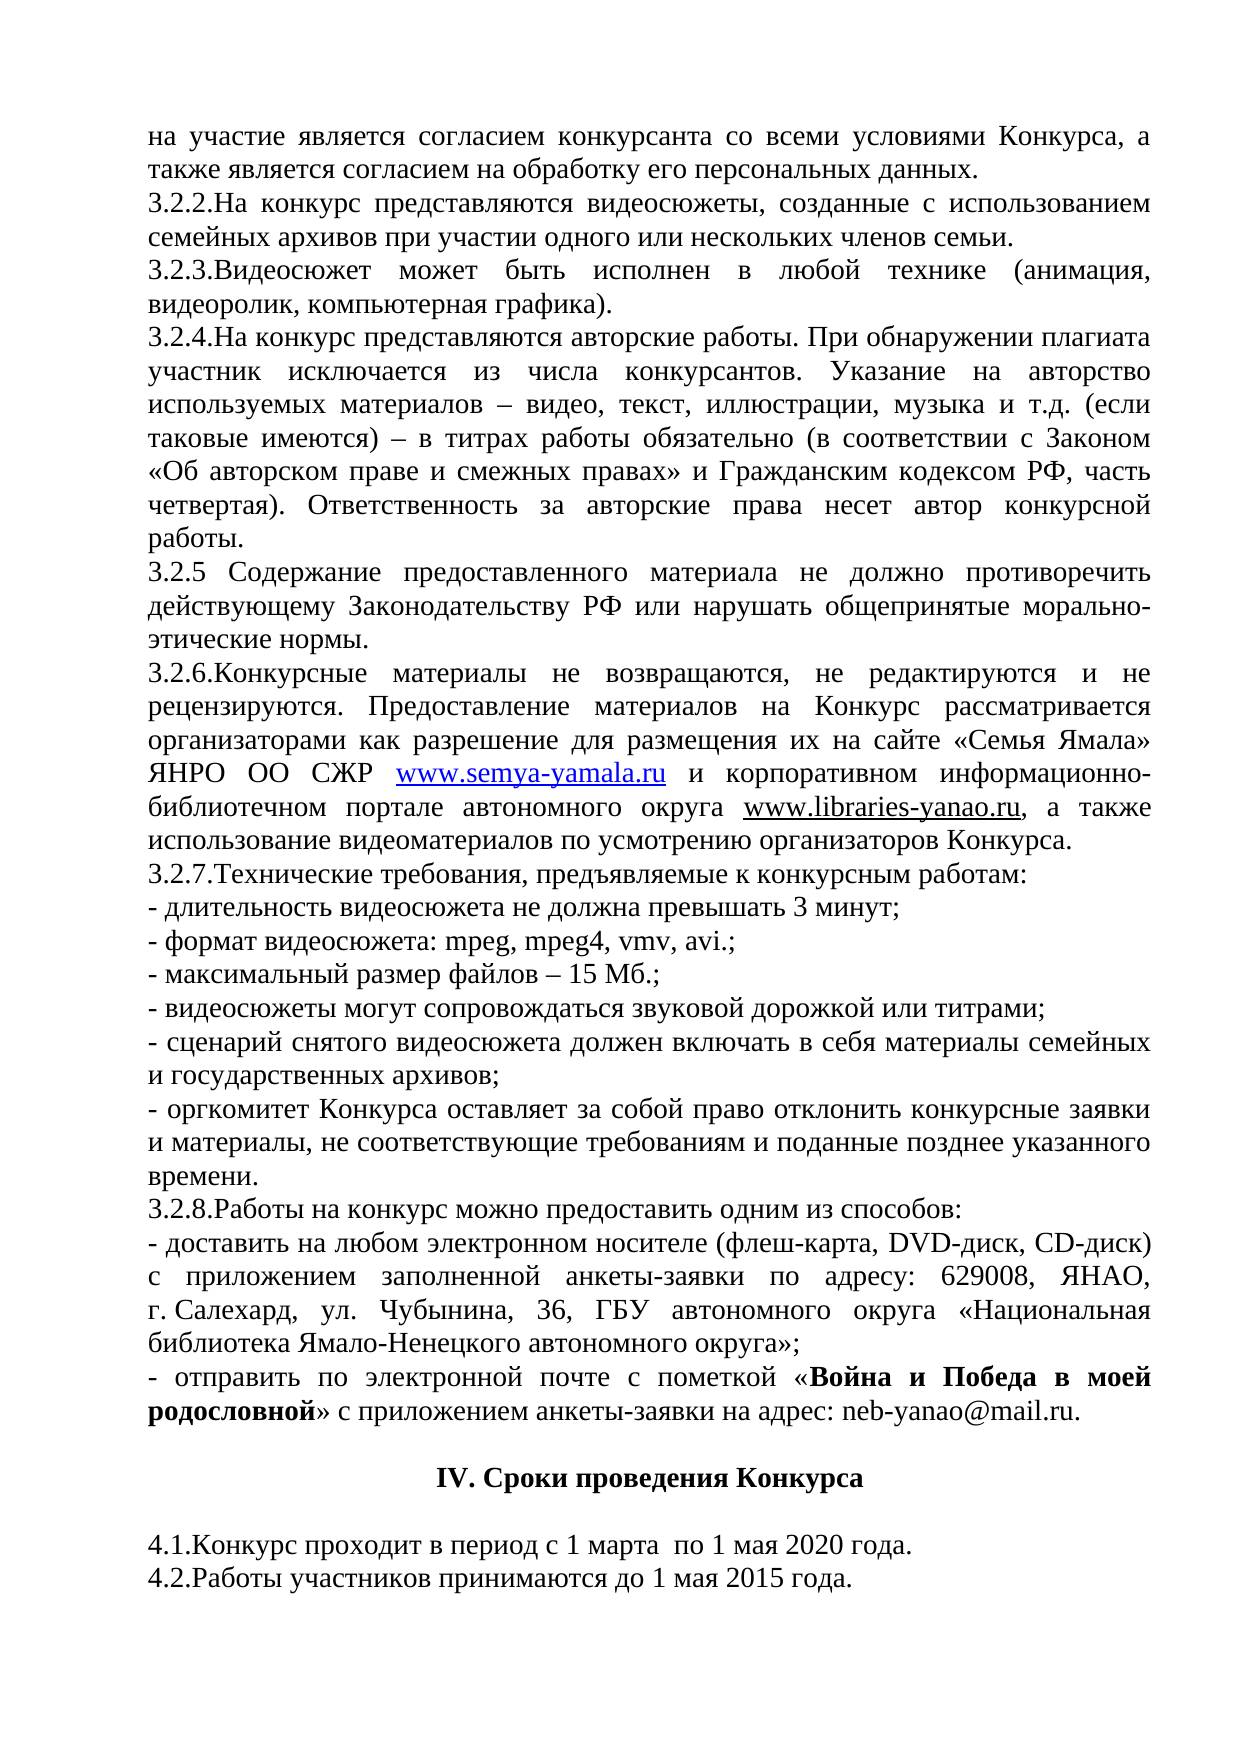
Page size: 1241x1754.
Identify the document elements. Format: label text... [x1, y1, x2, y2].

text - максимальный размер файлов – 15 Мб.; [148, 957, 1152, 990]
text 3.2.3.Видеосюжет может быть исполнен в любой технике (анимация, видеоролик, компьютерная графика). [148, 252, 1152, 319]
text 3.2.2.На конкурс представляются видеосюжеты, созданные с использованием семейных архивов при участии одного или нескольких членов семьи. [148, 185, 1152, 252]
text - оргкомитет Конкурса оставляет за собой право отклонить конкурсные заявки и материалы, не соответствующие требованиям и поданные позднее указанного времени. [148, 1091, 1152, 1191]
text - видеосюжеты могут сопровождаться звуковой дорожкой или титрами; [148, 990, 1152, 1024]
text - формат видеосюжета: mpeg, mpeg4, vmv, avi.; [148, 923, 1152, 957]
text 3.2.5 Содержание предоставленного материала не должно противоречить действующему Законодательству РФ или нарушать общепринятые морально-этические нормы. [148, 554, 1152, 655]
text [148, 118, 1152, 185]
text - отправить по электронной почте с пометкой «Война и Победа в моей родословной» с приложением анкеты-заявки на адрес: neb-yanao@mail.ru. [148, 1359, 1152, 1426]
text - сценарий снятого видеосюжета должен включать в себя материалы семейных и государственных архивов; [148, 1024, 1152, 1091]
text - длительность видеосюжета не должна превышать 3 минут; [148, 889, 1152, 923]
text 4.2.Работы участников принимаются до 1 мая 2015 года. [148, 1560, 1152, 1594]
text 3.2.8.Работы на конкурс можно предоставить одним из способов: [148, 1191, 1152, 1225]
text - доставить на любом электронном носителе (флеш-карта, DVD-диск, CD-диск) с приложением заполненной анкеты-заявки по адресу: 629008, ЯНАО, г. Салехард, ул. Чубынина, 36, ГБУ автономного округа «Национальная библиотека Ямало-Ненецкого автономного округа»; [148, 1225, 1152, 1359]
text 3.2.6.Конкурсные материалы не возвращаются, не редактируются и не рецензируются. Предоставление материалов на Конкурс рассматривается организаторами как разрешение для размещения их на сайте «Семья Ямала» ЯНРО ОО СЖР www.semya-yamala.ru и корпоративном информационно-библиотечном портале автономного округа www.libraries-yanao.ru, а также использование видеоматериалов по усмотрению организаторов Конкурса. [148, 655, 1152, 856]
text IV. Сроки проведения Конкурса [148, 1460, 1152, 1493]
text 3.2.7.Технические требования, предъявляемые к конкурсным работам: [148, 856, 1152, 889]
text 3.2.4.На конкурс представляются авторские работы. При обнаружении плагиата участник исключается из числа конкурсантов. Указание на авторство используемых материалов – видео, текст, иллюстрации, музыка и т.д. (если таковые имеются) – в титрах работы обязательно (в соответствии с Законом «Об авторском праве и смежных правах» и Гражданским кодексом РФ, часть четвертая). Ответственность за авторские права несет автор конкурсной работы. [148, 319, 1152, 554]
text 4.1.Конкурс проходит в период с 1 марта по 1 мая 2020 года. [148, 1527, 1152, 1560]
